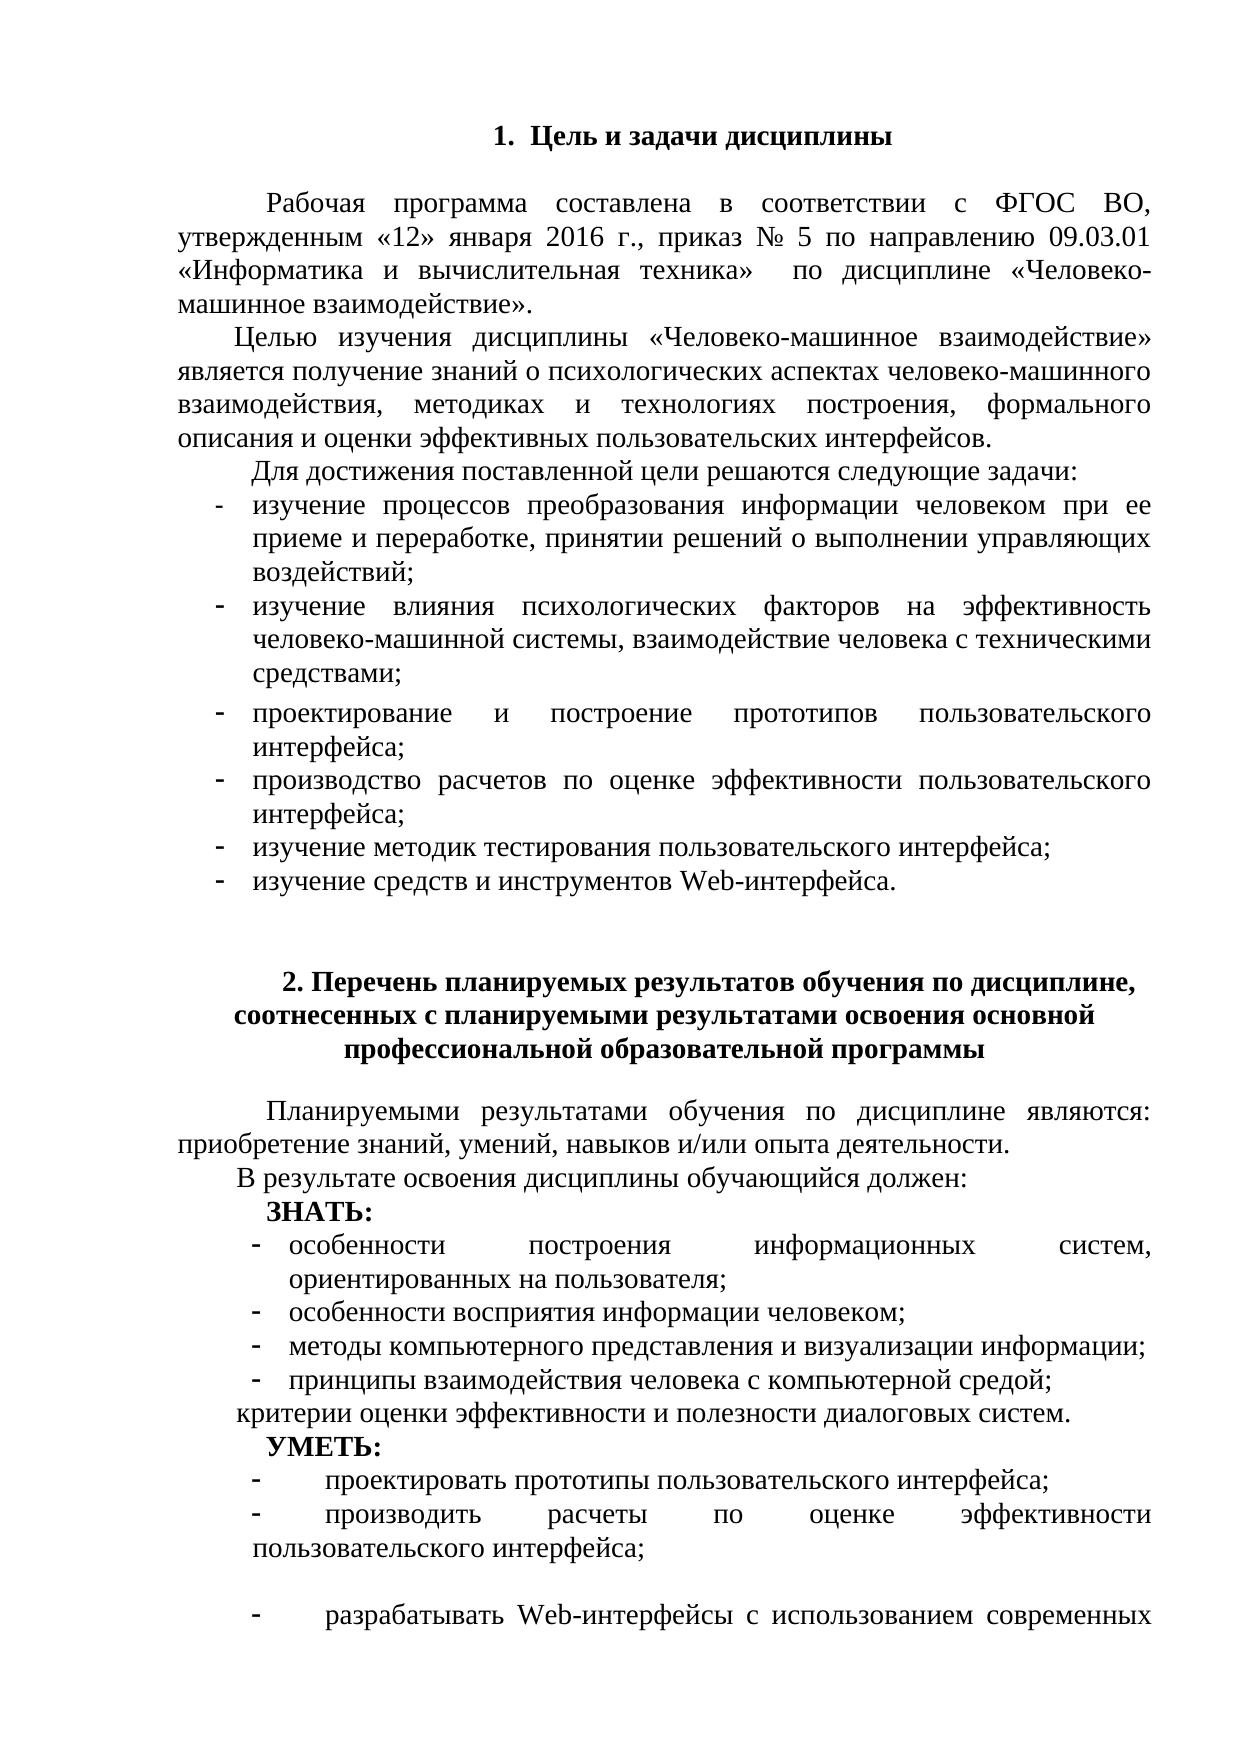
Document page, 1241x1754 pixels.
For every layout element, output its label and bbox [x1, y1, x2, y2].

table_header [166, 118, 1240, 1631]
